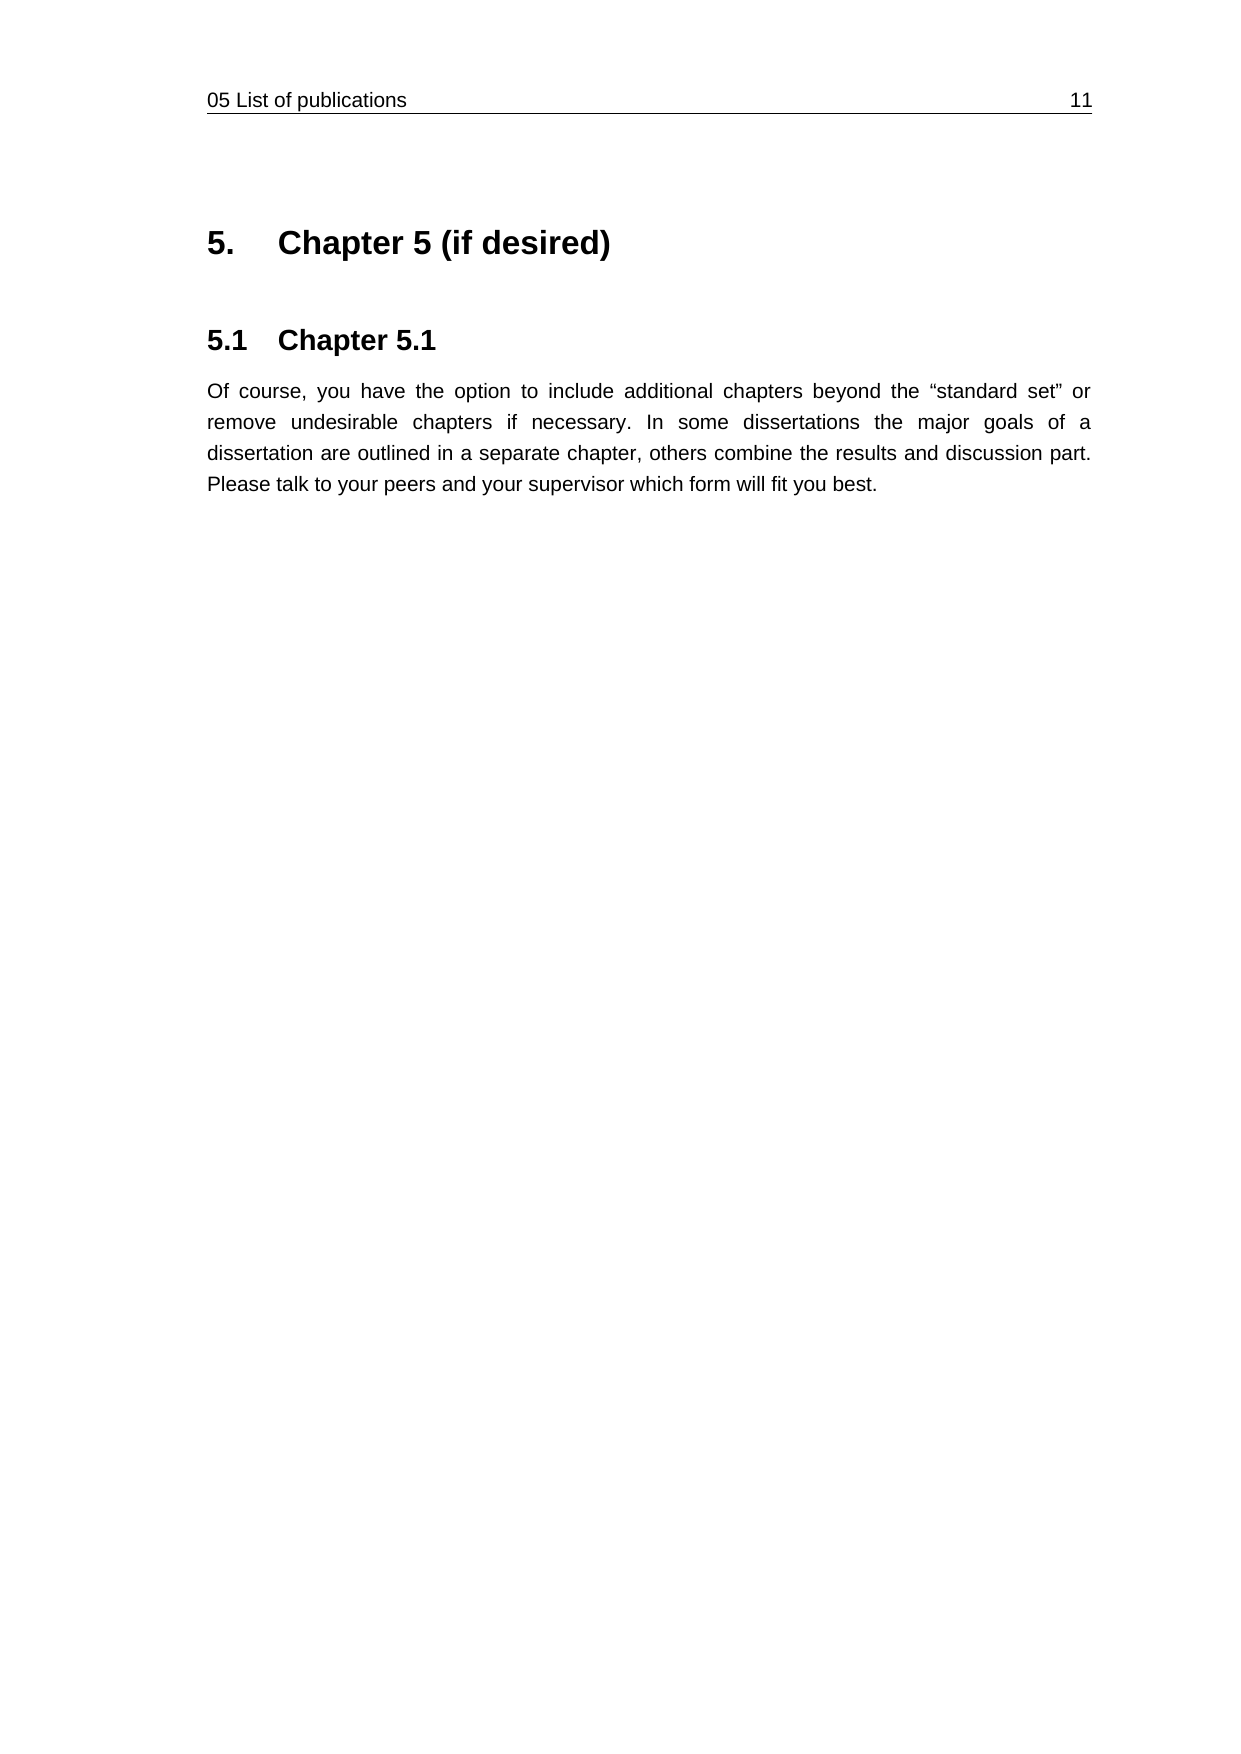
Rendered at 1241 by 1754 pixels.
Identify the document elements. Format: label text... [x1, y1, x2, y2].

text Of course, you have the option to include additional chapters beyond the “standard set” or remove undesirable chapters if necessary. In some dissertations the major goals of a dissertation are outlined in a separate chapter, others combine the results and discussion part. Please talk to your peers and your supervisor which form will fit you best. [207, 379, 1092, 496]
subtitle Chapter 5.1 [207, 323, 1092, 356]
subtitle Chapter 5 (if desired) [207, 223, 1092, 261]
